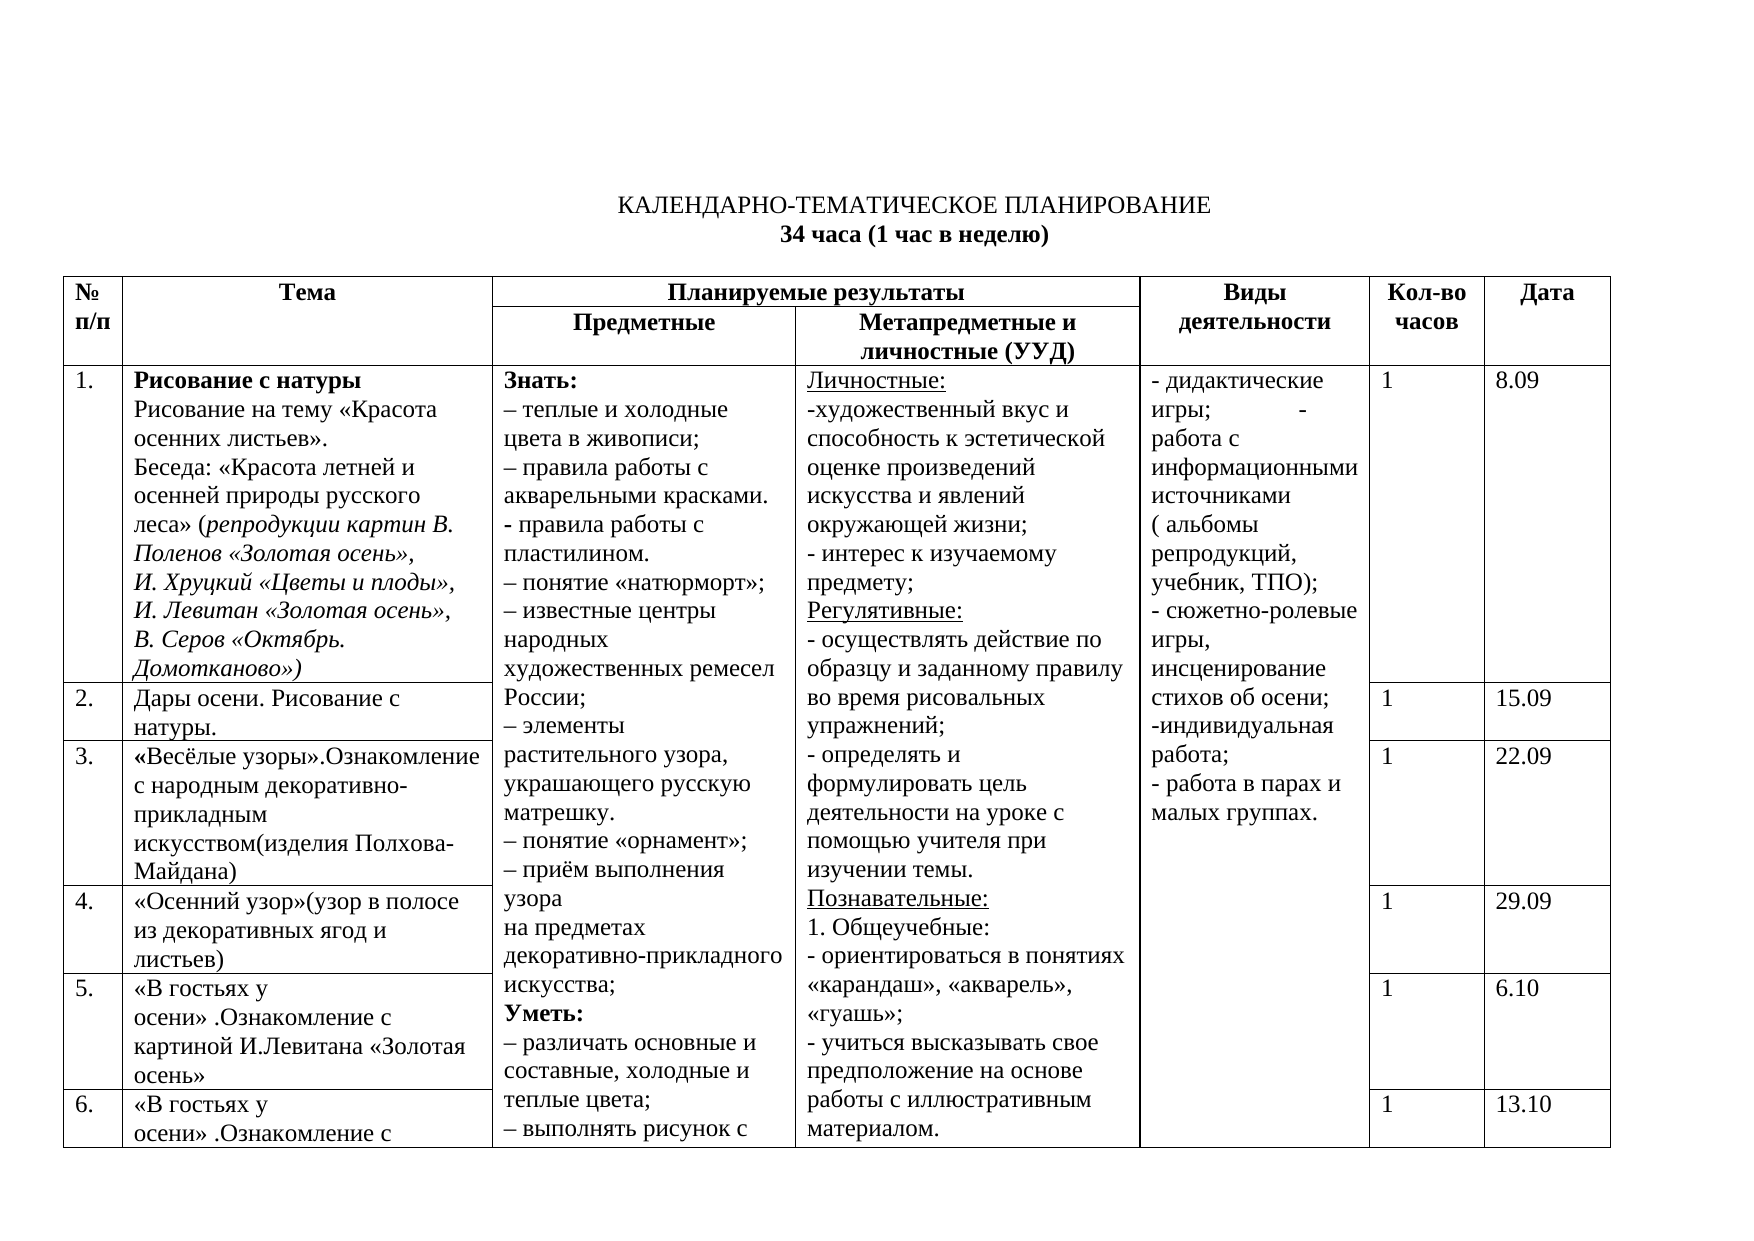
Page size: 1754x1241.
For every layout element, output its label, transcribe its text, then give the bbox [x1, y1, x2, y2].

text КАЛЕНДАРНО-ТЕМАТИЧЕСКОЕ ПЛАНИРОВАНИЕ [150, 190, 1679, 219]
table_cell «Весёлые узоры».Ознакомление с народным декоративно-прикладным искусством(изделия Полхова-Майдана) [123, 741, 492, 885]
table_cell Рисование с натуры Рисование на тему «Красота осенних листьев». Беседа: «Красота летней и осенней природы русского леса» (репродукции картин В. Поленов «Золотая осень», И. Хруцкий «Цветы и плоды», И. Левитан «Золотая осень», В. Серов «Октябрь. Домотканово») [123, 366, 492, 682]
table_cell 1 [1370, 886, 1484, 972]
table_cell 3. [64, 741, 122, 885]
table_header Дата [1485, 277, 1610, 364]
table_cell «Осенний узор»(узор в полосе из декоративных ягод и листьев) [123, 886, 492, 972]
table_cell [123, 1090, 492, 1147]
table_cell Личностные: -художественный вкус и способность к эстетической оценке произведений искусства и явлений окружающей жизни; - интерес к изучаемому предмету; Регулятивные: - осуществлять действие по образцу и заданному правилу во время рисовальных упражнений; - определять и формулировать цель деятельности на уроке с помощью учителя при изучении темы. Познавательные: 1. Общеучебные: - ориентироваться в понятиях «карандаш», «акварель», «гуашь»; - учиться высказывать свое предположение на основе работы с иллюстративным материалом. 2. Логические: - анализировать полученную информацию; - сравнивать и группировать введенные понятия. Коммуникативные: - уметь слушать и вступать в диалог; - планировать учебное сотрудничество с учителем и сверстниками – определение цели, функций участников, способов взаимодействия; [796, 366, 1139, 1147]
table_cell Метапредметные и личностные (УУД) [796, 307, 1139, 364]
table_cell 1 [1370, 1090, 1484, 1147]
table_cell Знать: – теплые и холодные цвета в живописи; – правила работы с акварельными красками. - правила работы с пластилином. – понятие «натюрморт»; – известные центры народных художественных ремесел России; – элементы растительного узора, украшающего русскую матрешку. – понятие «орнамент»; – приём выполнения узора на предметах декоративно-прикладного искусства; Уметь: – различать основные и составные, холодные и теплые цвета; – выполнять рисунок с натуры; – работать кистью и акварельными красками – лепить фрукты и овощи; – сравнивать различные виды и жанры изобразительного искусства; – использовать художественные материалы – выделять характерные особенности росписи полхов - майданских мастеров; – рисовать кистью элементы узора русской матрешки -выполнять кистью простейшие элементы растительного узора [493, 366, 795, 1147]
table_header № п/п [64, 277, 122, 364]
table_cell 2. [64, 683, 122, 740]
table_cell 1. [64, 366, 122, 682]
table_cell 6. [64, 1090, 122, 1147]
table_cell 1 [1370, 741, 1484, 885]
table_cell 6.10 [1485, 974, 1610, 1088]
table_cell 1 [1370, 683, 1484, 740]
text 34 часа (1 час в неделю) [150, 219, 1679, 247]
table_cell 13.10 [1485, 1090, 1610, 1147]
table_cell - дидактические игры; - работа с информационными источниками ( альбомы репродукций, учебник, ТПО); - сюжетно-ролевые игры, инсценирование стихов об осени; -индивидуальная работа; - работа в парах и малых группах. [1141, 366, 1369, 1147]
table_cell 5. [64, 974, 122, 1088]
table_header Кол-во часов [1370, 277, 1484, 364]
table_cell 1 [1370, 366, 1484, 682]
table_header Тема [123, 277, 492, 364]
table_cell 22.09 [1485, 741, 1610, 885]
table_cell Дары осени. Рисование с натуры. [123, 683, 492, 740]
table_cell 4. [64, 886, 122, 972]
table_header Планируемые результаты [493, 277, 1139, 306]
table_cell 29.09 [1485, 886, 1610, 972]
table_cell 15.09 [1485, 683, 1610, 740]
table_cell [123, 974, 492, 1088]
table_header Виды деятельности [1141, 277, 1369, 364]
table_cell Предметные [493, 307, 795, 364]
table_cell 1 [1370, 974, 1484, 1088]
table_cell 8.09 [1485, 366, 1610, 682]
